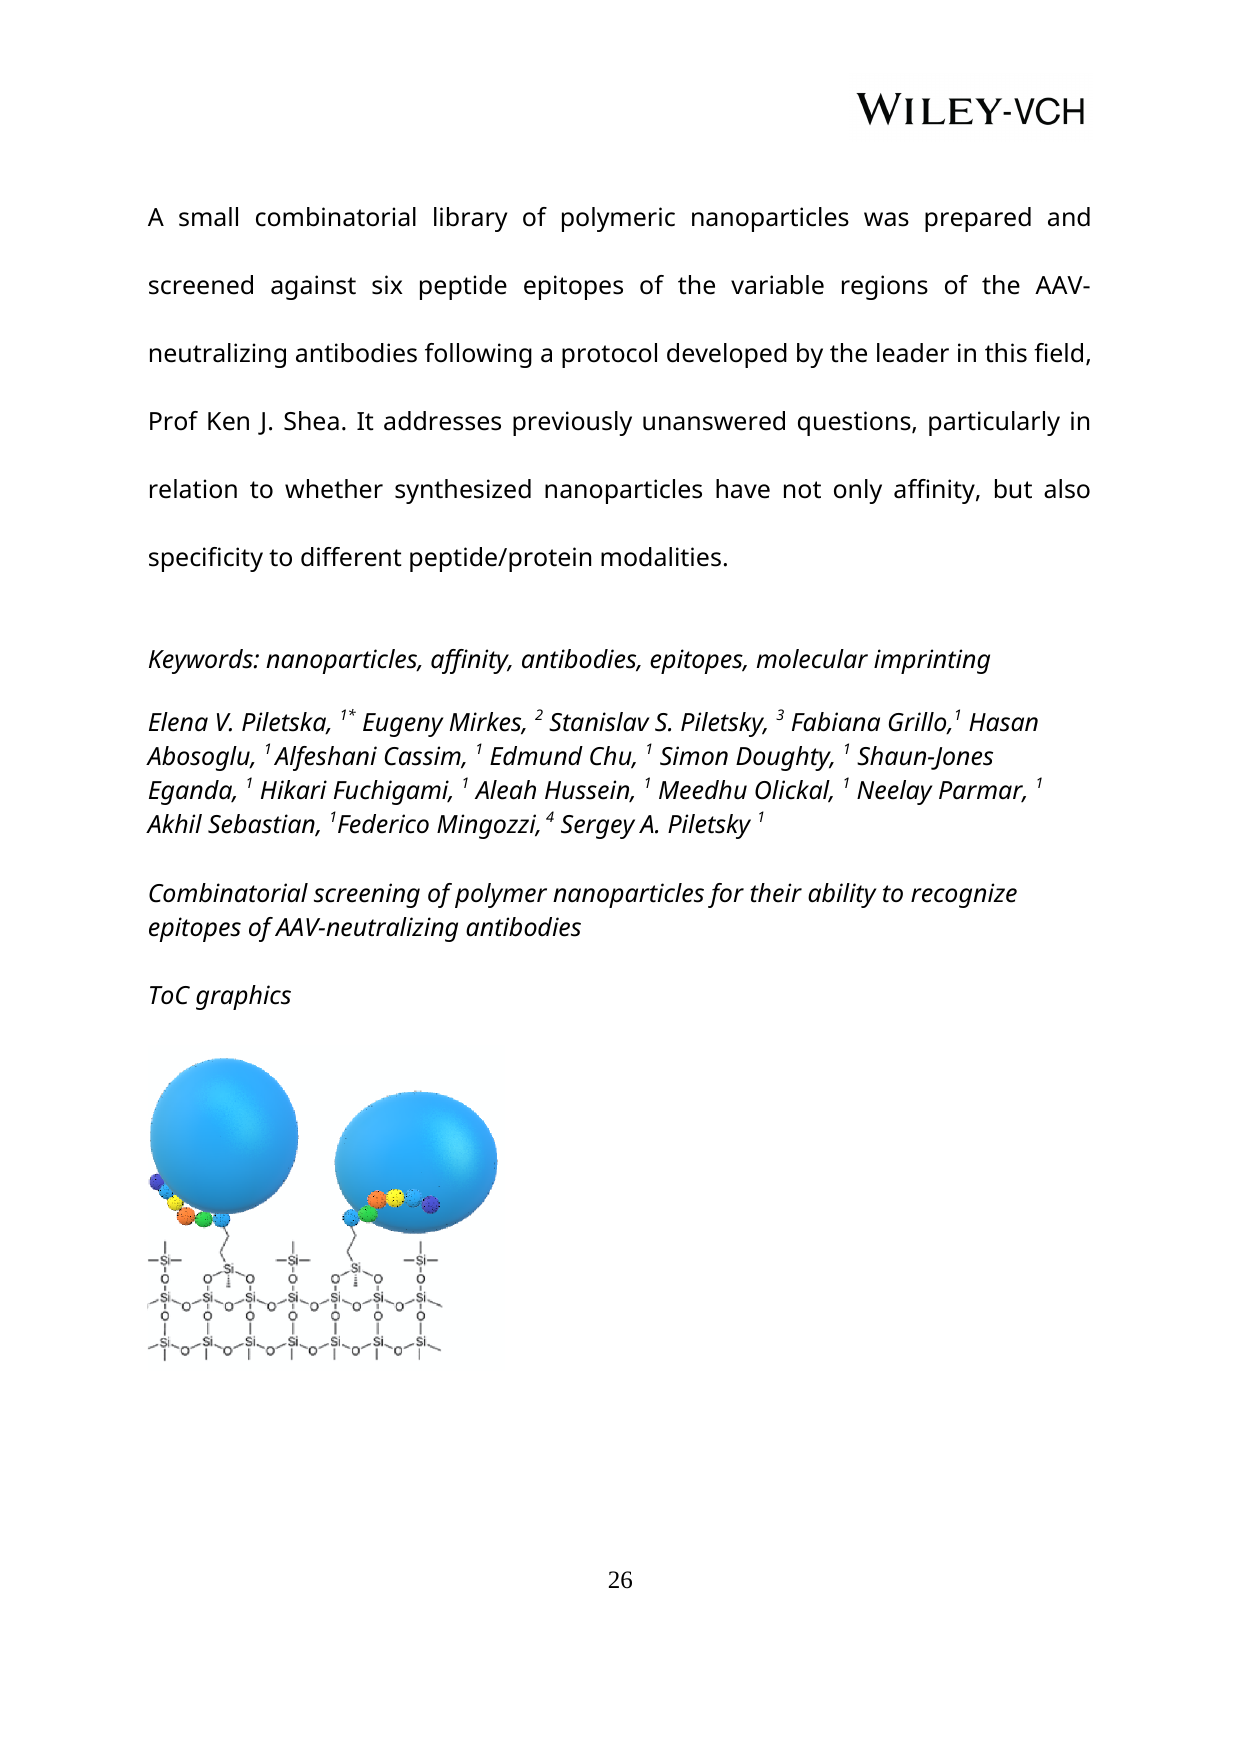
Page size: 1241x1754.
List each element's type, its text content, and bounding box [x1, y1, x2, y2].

text Elena V. Piletska, 1* Eugeny Mirkes, 2 Stanislav S. Piletsky, 3 Fabiana Grillo,1 Hasan Abosoglu, 1 Alfeshani Cassim, 1 Edmund Chu, 1 Simon Doughty, 1 Shaun-Jones Eganda, 1 Hikari Fuchigami, 1 Aleah Hussein, 1 Meedhu Olickal, 1 Neelay Parmar, 1 Akhil Sebastian, 1Federico Mingozzi, 4 Sergey A. Piletsky 1 [148, 705, 1093, 841]
picture [848, 73, 1093, 142]
text A small combinatorial library of polymeric nanoparticles was prepared and screened against six peptide epitopes of the variable regions of the AAV-neutralizing antibodies following a protocol developed by the leader in this field, Prof Ken J. Shea. It addresses previously unanswered questions, particularly in relation to whether synthesized nanoparticles have not only affinity, but also specificity to different peptide/protein modalities. [148, 199, 1093, 574]
picture [147, 1045, 506, 1371]
text ToC graphics [148, 977, 1093, 1011]
text Keywords: nanoparticles, affinity, antibodies, epitopes, molecular imprinting [148, 642, 1093, 676]
text Combinatorial screening of polymer nanoparticles for their ability to recognize epitopes of AAV-neutralizing antibodies [148, 875, 1093, 943]
